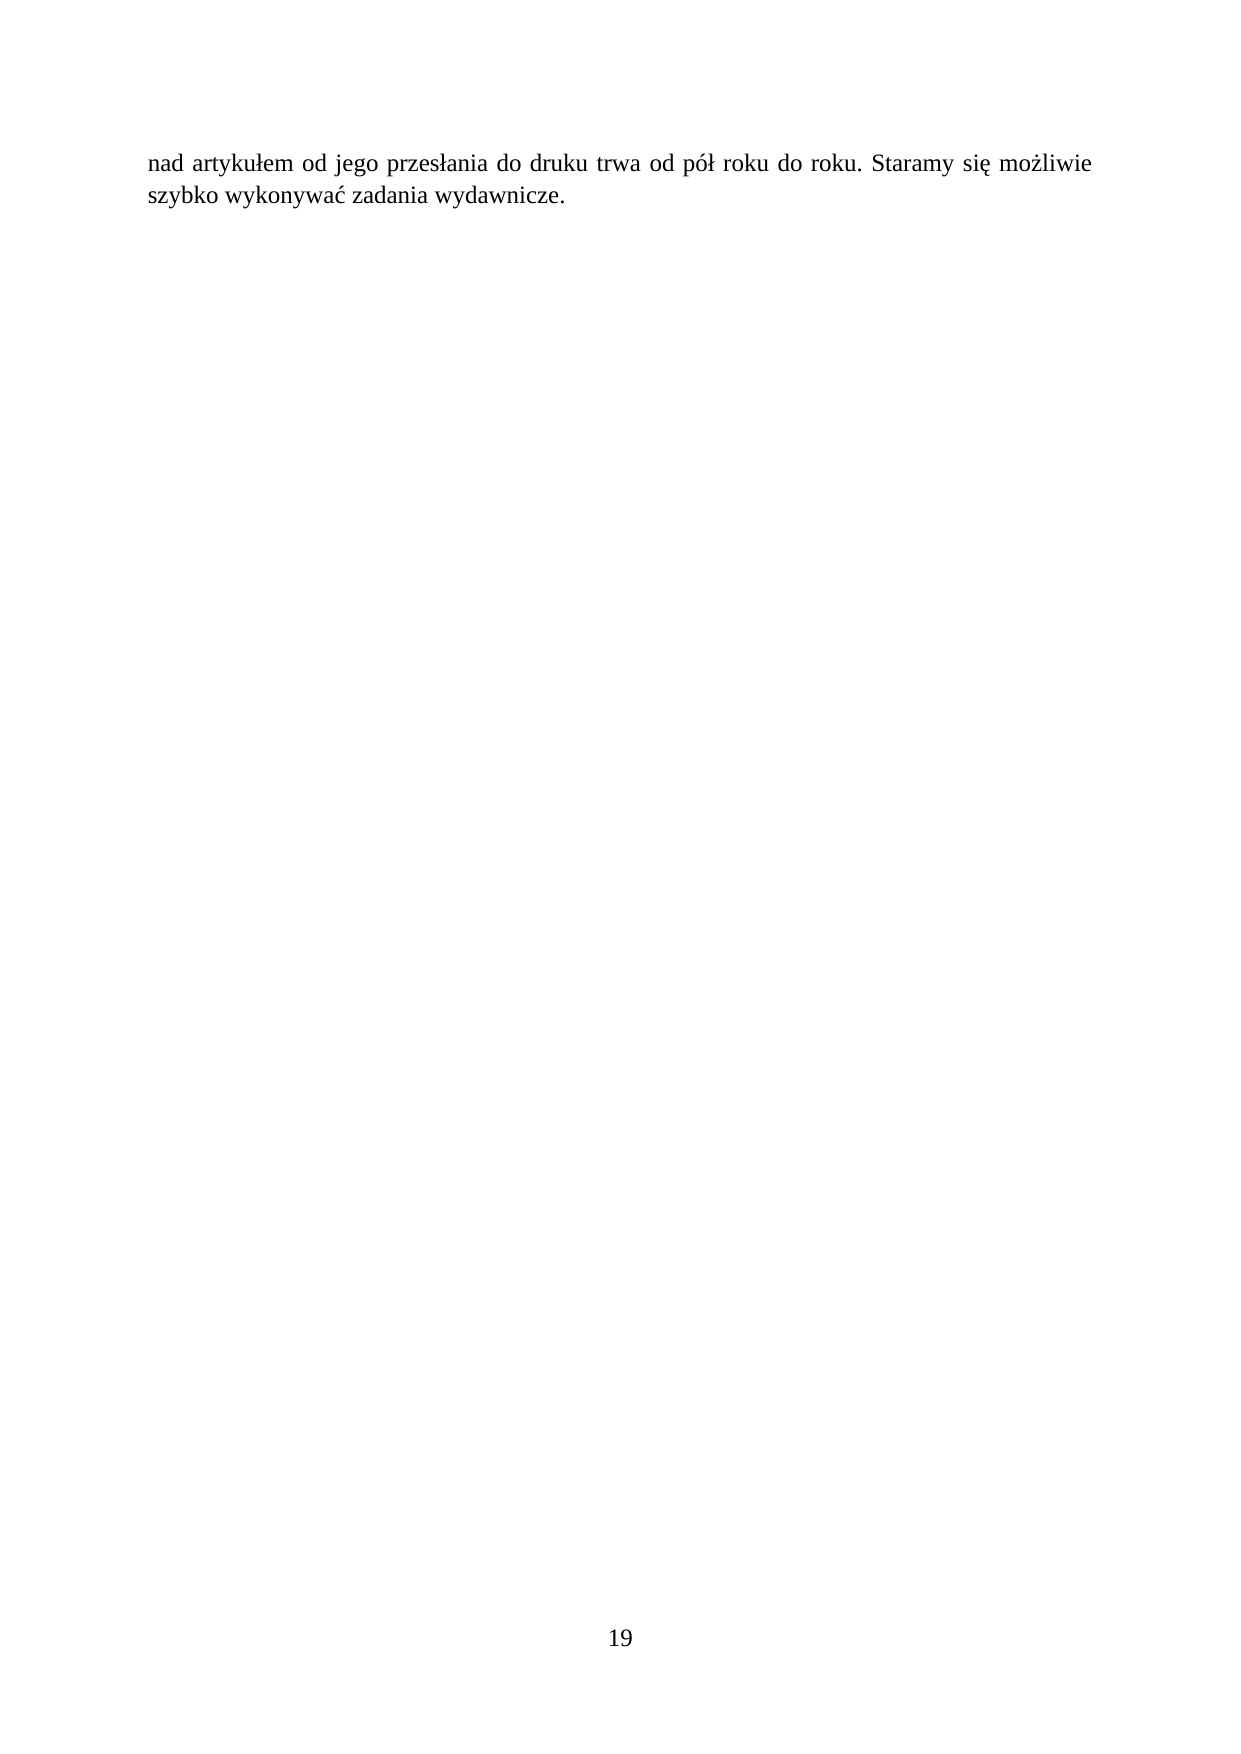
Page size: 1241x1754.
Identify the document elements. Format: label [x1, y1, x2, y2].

text [148, 148, 1093, 209]
